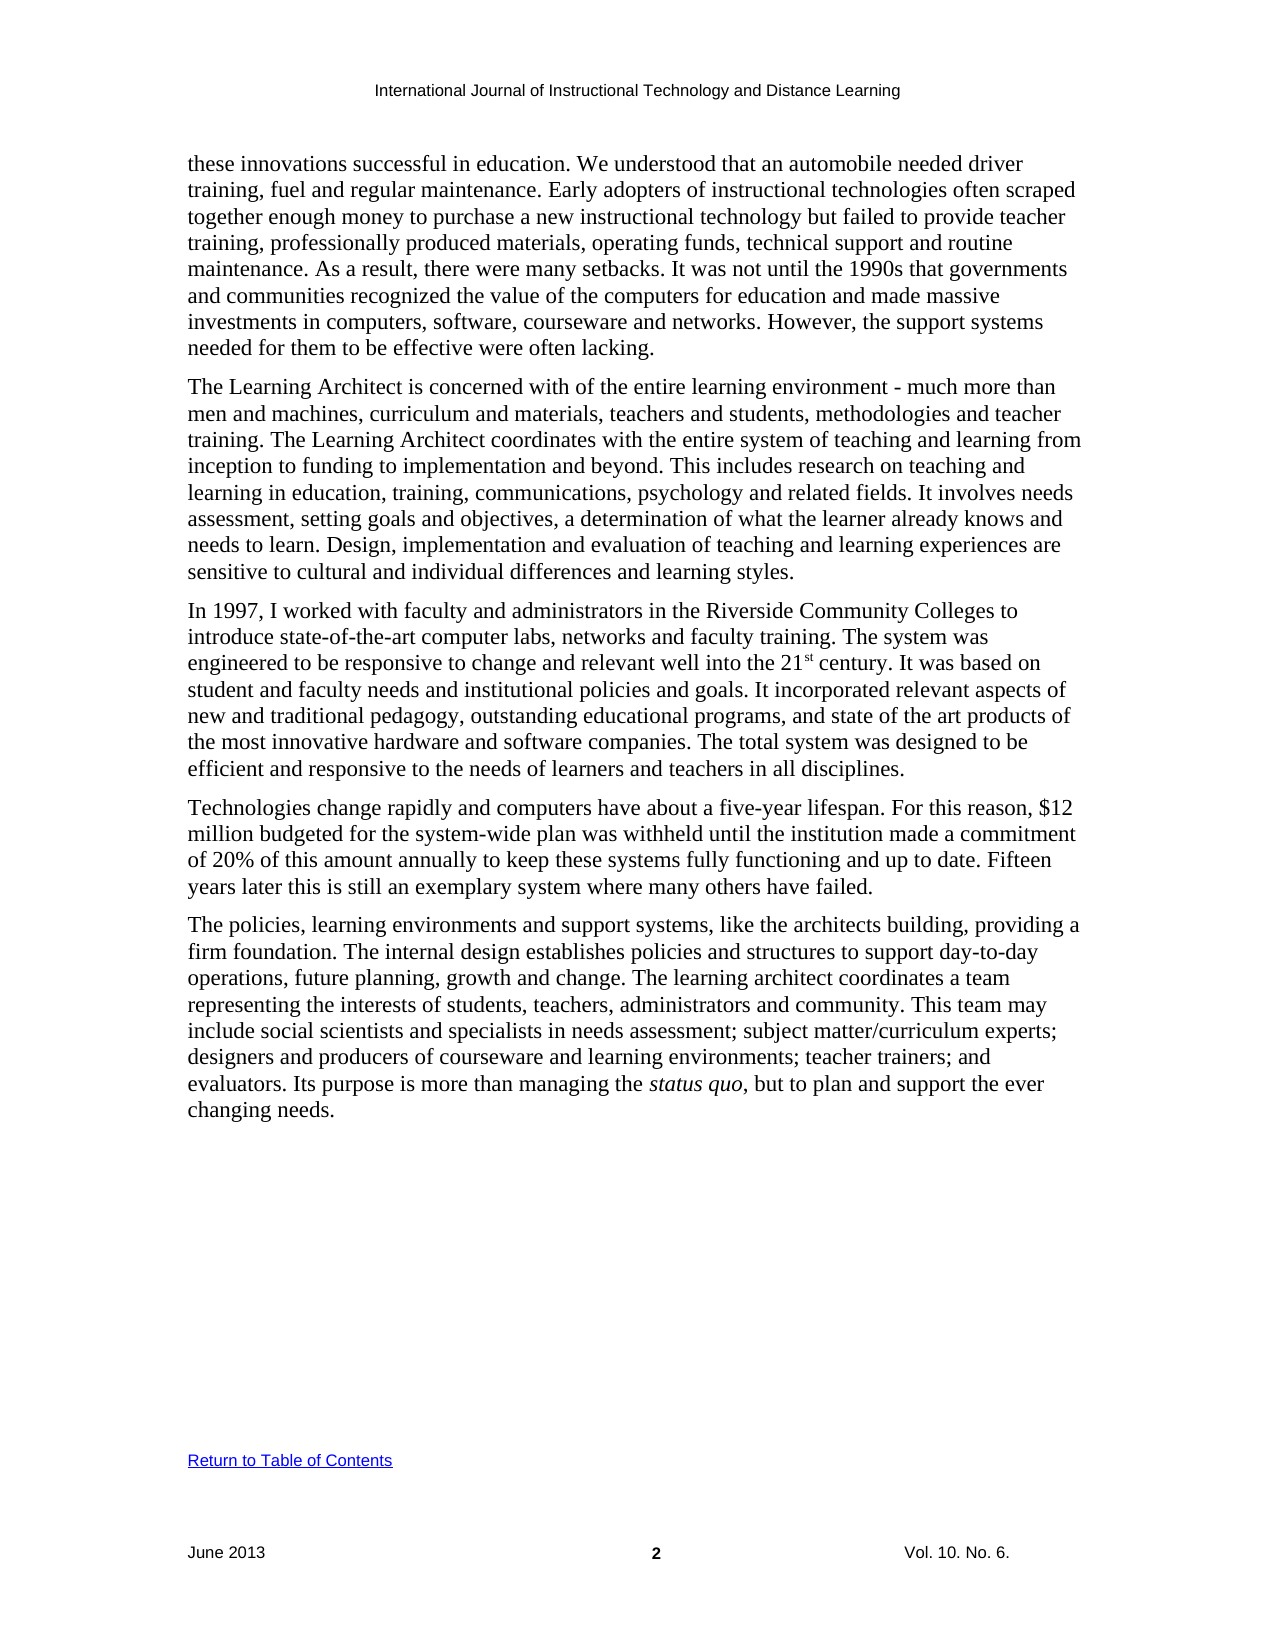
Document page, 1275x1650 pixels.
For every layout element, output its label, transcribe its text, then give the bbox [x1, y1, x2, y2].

text Technologies change rapidly and computers have about a five-year lifespan. For this reason, $12 million budgeted for the system-wide plan was withheld until the institution made a commitment of 20% of this amount annually to keep these systems fully functioning and up to date. Fifteen years later this is still an exemplary system where many others have failed. [187, 794, 1087, 899]
text In 1997, I worked with faculty and administrators in the Riverside Community Colleges to introduce state-of-the-art computer labs, networks and faculty training. The system was engineered to be responsive to change and relevant well into the 21st century. It was based on student and faculty needs and institutional policies and goals. It incorporated relevant aspects of new and traditional pedagogy, outstanding educational programs, and state of the art products of the most innovative hardware and software companies. The total system was designed to be efficient and responsive to the needs of learners and teachers in all disciplines. [187, 597, 1087, 781]
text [187, 150, 1087, 361]
text The policies, learning environments and support systems, like the architects building, providing a firm foundation. The internal design establishes policies and structures to support day-to-day operations, future planning, growth and change. The learning architect coordinates a team representing the interests of students, teachers, administrators and community. This team may include social scientists and specialists in needs assessment; subject matter/curriculum experts; designers and producers of courseware and learning environments; teacher trainers; and evaluators. Its purpose is more than managing the status quo, but to plan and support the ever changing needs. [187, 912, 1087, 1122]
text The Learning Architect is concerned with of the entire learning environment - much more than men and machines, curriculum and materials, teachers and students, methodologies and teacher training. The Learning Architect coordinates with the entire system of teaching and learning from inception to funding to implementation and beyond. This includes research on teaching and learning in education, training, communications, psychology and related fields. It involves needs assessment, setting goals and objectives, a determination of what the learner already knows and needs to learn. Design, implementation and evaluation of teaching and learning experiences are sensitive to cultural and individual differences and learning styles. [187, 373, 1087, 584]
text Return to Table of Contents [187, 1451, 1087, 1470]
